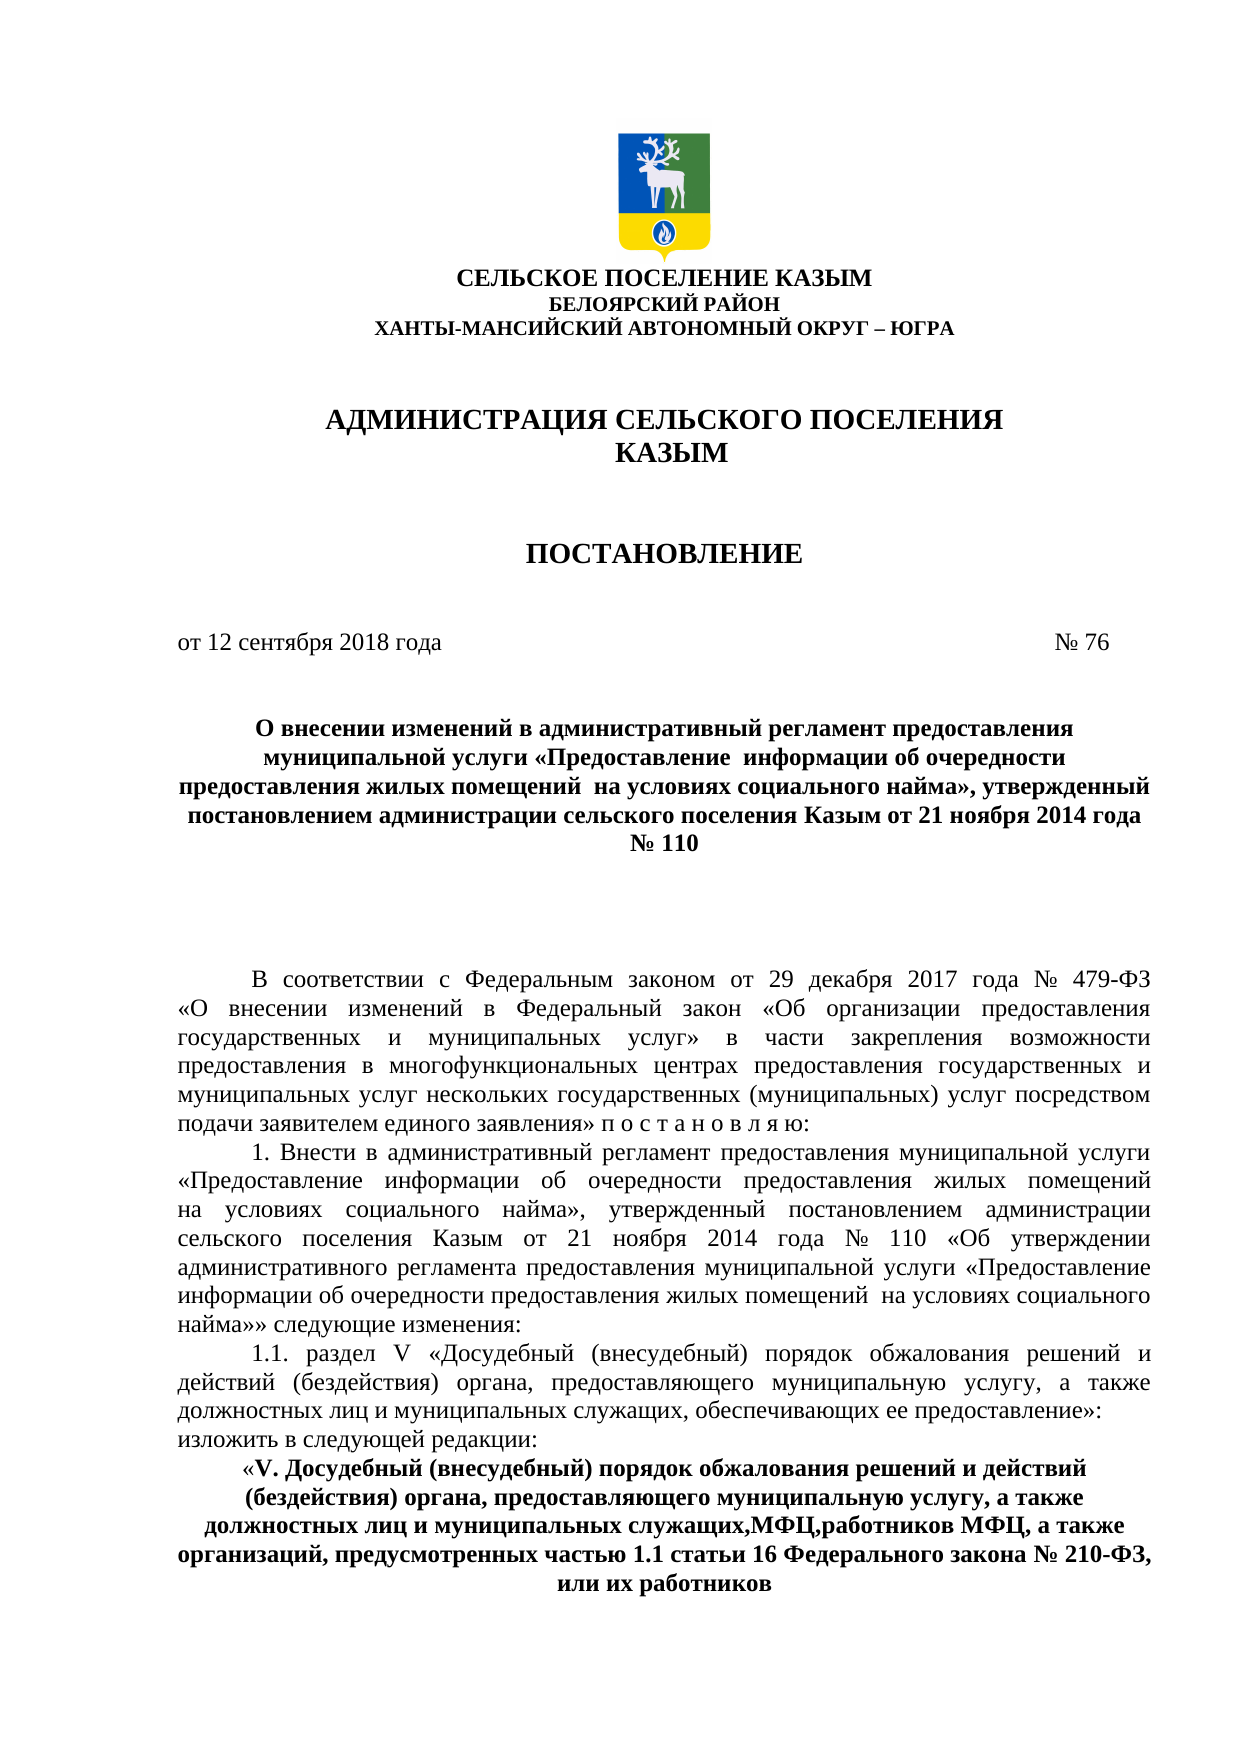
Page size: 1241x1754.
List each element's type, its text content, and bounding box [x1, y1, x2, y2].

text изложить в следующей редакции: [177, 1424, 1152, 1453]
text В соответствии с Федеральным законом от 29 декабря 2017 года № 479-ФЗ «О внесении изменений в Федеральный закон «Об организации предоставления государственных и муниципальных услуг» в части закрепления возможности предоставления в многофункциональных центрах предоставления государственных и муниципальных услуг нескольких государственных (муниципальных) услуг посредством подачи заявителем единого заявления» п о с т а н о в л я ю: [177, 964, 1152, 1137]
text СЕЛЬСКОЕ ПОСЕЛЕНИЕ КАЗЫМ [177, 263, 1152, 292]
subtitle АДМИНИСТРАЦИЯ СЕЛЬСКОГО ПОСЕЛЕНИЯ [177, 402, 1152, 436]
subtitle КАЗЫМ [177, 436, 1152, 469]
subtitle ХАНТЫ-МАНСИЙСКИЙ АВТОНОМНЫЙ ОКРУГ – ЮГРА [177, 316, 1152, 340]
text 1. Внести в административный регламент предоставления муниципальной услуги «Предоставление информации об очередности предоставления жилых помещений на условиях социального найма», утвержденный постановлением администрации сельского поселения Казым от 21 ноября 2014 года № 110 «Об утверждении административного регламента предоставления муниципальной услуги «Предоставление информации об очередности предоставления жилых помещений на условиях социального найма»» следующие изменения: [177, 1137, 1152, 1338]
text О внесении изменений в административный регламент предоставления муниципальной услуги «Предоставление информации об очередности предоставления жилых помещений на условиях социального найма», утвержденный постановлением администрации сельского поселения Казым от 21 ноября 2014 года № 110 [177, 713, 1152, 857]
text от 12 сентября 2018 года № 76 [177, 627, 1152, 656]
text БЕЛОЯРСКИЙ РАЙОН [177, 292, 1152, 316]
picture [616, 118, 712, 264]
text «V. Досудебный (внесудебный) порядок обжалования решений и действий (бездействия) органа, предоставляющего муниципальную услугу, а также должностных лиц и муниципальных служащих,МФЦ,работников МФЦ, а также организаций, предусмотренных частью 1.1 статьи 16 Федерального закона № 210-ФЗ, или их работников [177, 1453, 1152, 1597]
text ПОСТАНОВЛЕНИЕ [177, 536, 1152, 570]
text 1.1. раздел V «Досудебный (внесудебный) порядок обжалования решений и действий (бездействия) органа, предоставляющего муниципальную услугу, а также должностных лиц и муниципальных служащих, обеспечивающих ее предоставление»: [177, 1338, 1152, 1424]
